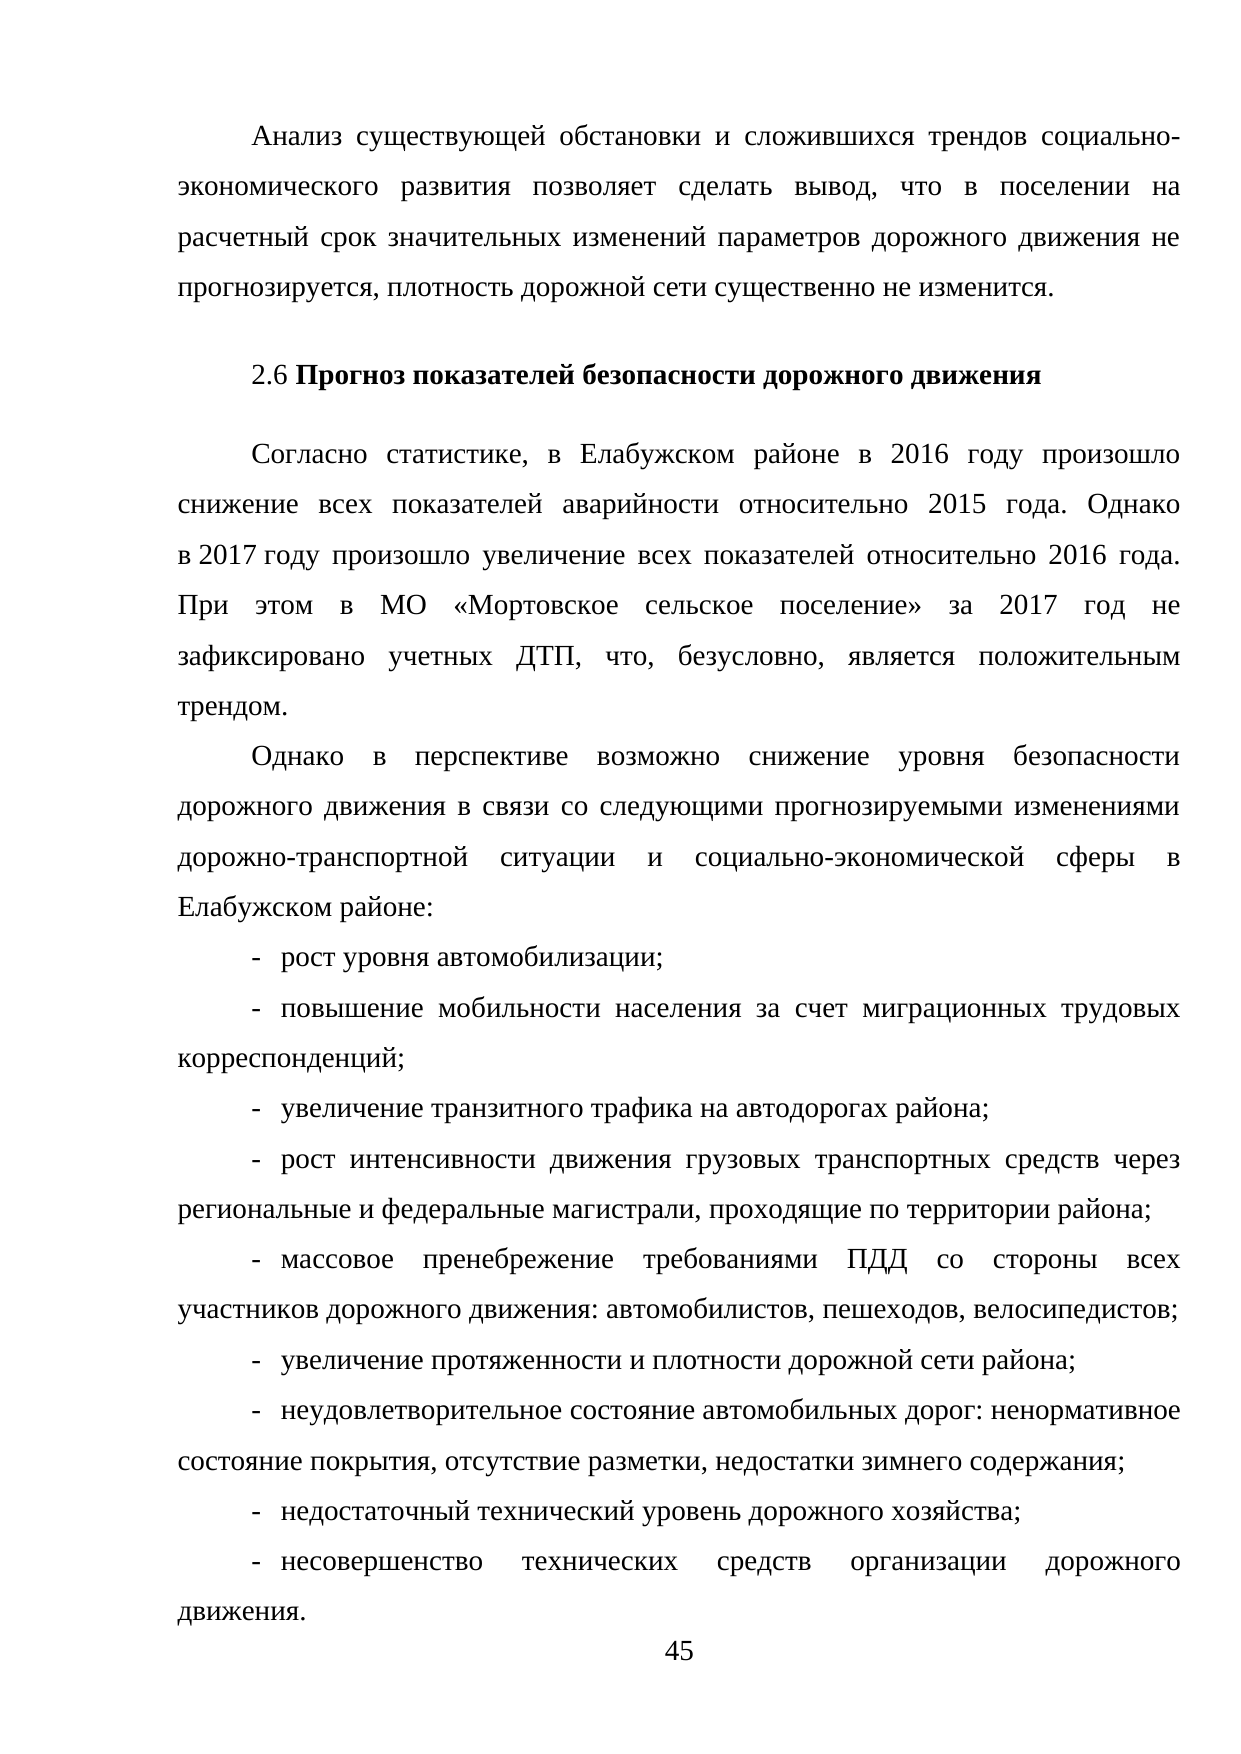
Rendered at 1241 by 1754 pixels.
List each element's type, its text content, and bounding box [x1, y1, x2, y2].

list несовершенство технических средств организации дорожного движения. [177, 1543, 1181, 1627]
list увеличение протяженности и плотности дорожной сети района; [177, 1342, 1181, 1376]
list недостаточный технический уровень дорожного хозяйства; [177, 1493, 1181, 1526]
text Согласно статистике, в Елабужском районе в 2016 году произошло снижение всех показателей аварийности относительно 2015 года. Однако в 2017 году произошло увеличение всех показателей относительно 2016 года. При этом в МО «Мортовское сельское поселение» за 2017 год не зафиксировано учетных ДТП, что, безусловно, является положительным трендом. [177, 436, 1181, 721]
subtitle Прогноз показателей безопасности дорожного движения [177, 357, 1181, 390]
list рост уровня автомобилизации; [177, 939, 1181, 973]
list повышение мобильности населения за счет миграционных трудовых корреспонденций; [177, 990, 1181, 1074]
list массовое пренебрежение требованиями ПДД со стороны всех участников дорожного движения: автомобилистов, пешеходов, велосипедистов; [177, 1241, 1181, 1325]
text Однако в перспективе возможно снижение уровня безопасности дорожного движения в связи со следующими прогнозируемыми изменениями дорожно-транспортной ситуации и социально-экономической сферы в Елабужском районе: [177, 738, 1181, 923]
list рост интенсивности движения грузовых транспортных средств через региональные и федеральные магистрали, проходящие по территории района; [177, 1141, 1181, 1224]
list неудовлетворительное состояние автомобильных дорог: ненормативное состояние покрытия, отсутствие разметки, недостатки зимнего содержания; [177, 1392, 1181, 1476]
text Анализ существующей обстановки и сложившихся трендов социально-экономического развития позволяет сделать вывод, что в поселении на расчетный срок значительных изменений параметров дорожного движения не прогнозируется, плотность дорожной сети существенно не изменится. [177, 118, 1181, 303]
list увеличение транзитного трафика на автодорогах района; [177, 1090, 1181, 1124]
